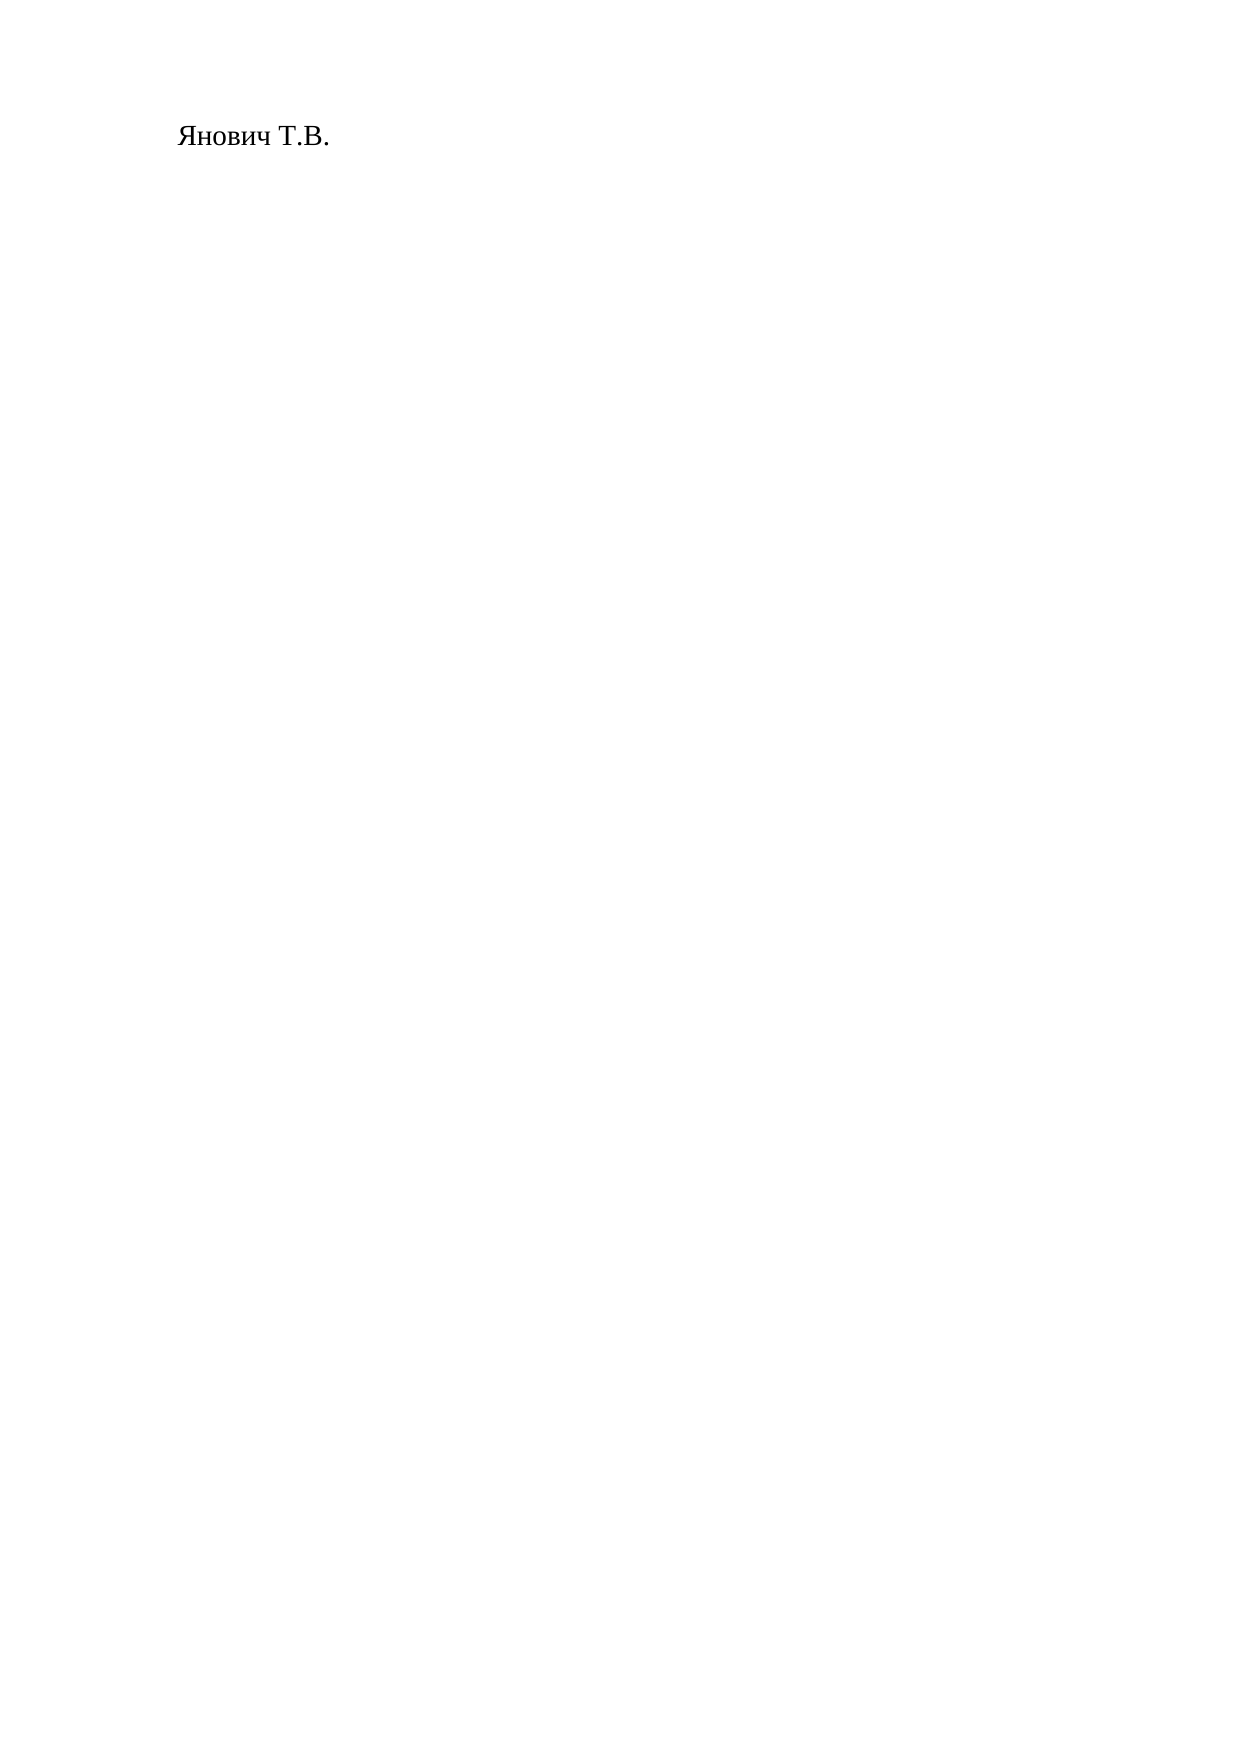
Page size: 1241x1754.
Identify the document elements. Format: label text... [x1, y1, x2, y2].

text Янович Т.В. [177, 118, 1152, 152]
